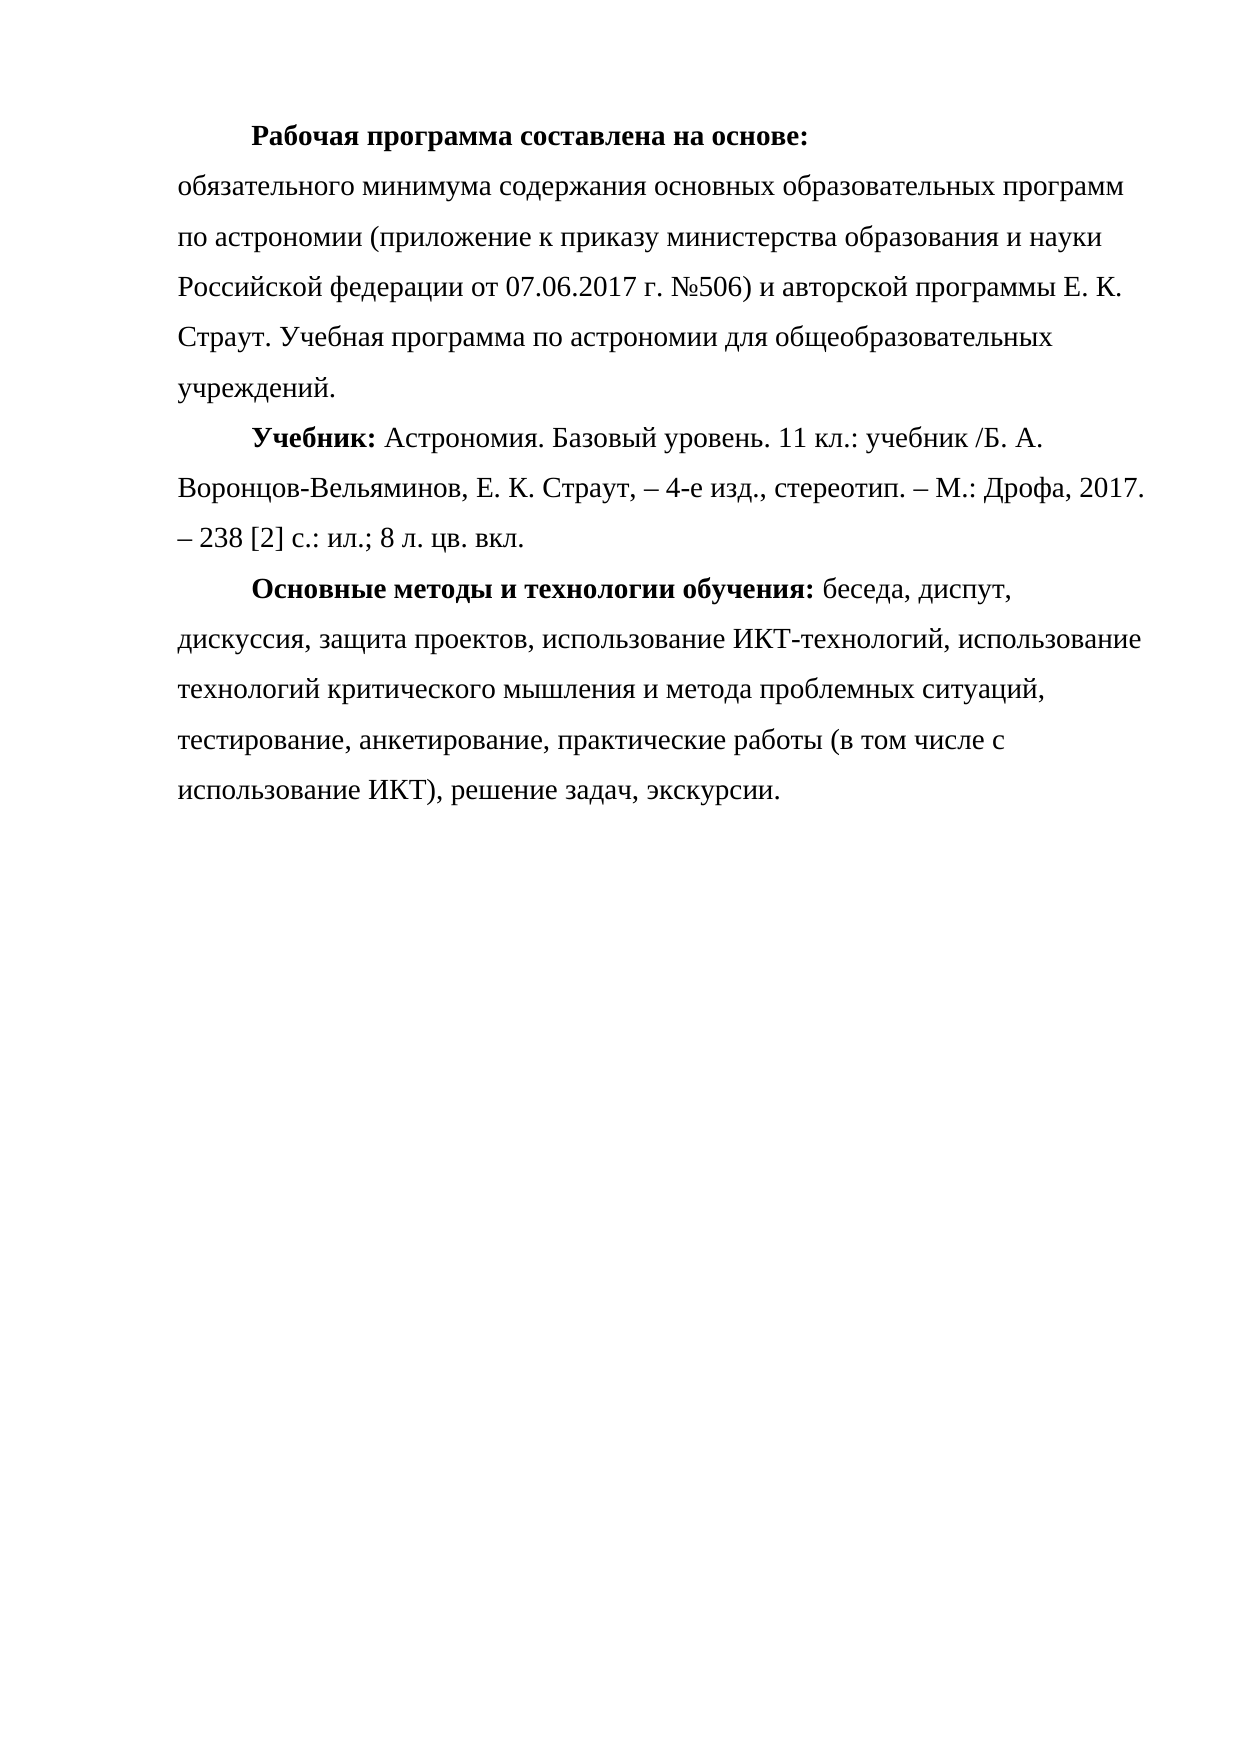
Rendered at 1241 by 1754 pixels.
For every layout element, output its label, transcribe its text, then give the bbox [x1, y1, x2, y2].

text обязательного минимума содержания основных образовательных программ по астрономии (приложение к приказу министерства образования и науки Российской федерации от 07.06.2017 г. №506) и авторской программы Е. К. Страут. Учебная программа по астрономии для общеобразовательных учреждений. [177, 168, 1152, 403]
text Основные методы и технологии обучения: беседа, диспут, дискуссия, защита проектов, использование ИКТ-технологий, использование технологий критического мышления и метода проблемных ситуаций, тестирование, анкетирование, практические работы (в том числе с использование ИКТ), решение задач, экскурсии. [177, 571, 1152, 806]
text Учебник: Астрономия. Базовый уровень. 11 кл.: учебник /Б. А. Воронцов-Вельяминов, Е. К. Страут, – 4-е изд., стереотип. – М.: Дрофа, 2017. – 238 [2] с.: ил.; 8 л. цв. вкл. [177, 420, 1152, 554]
text Рабочая программа составлена на основе: [177, 118, 1152, 152]
